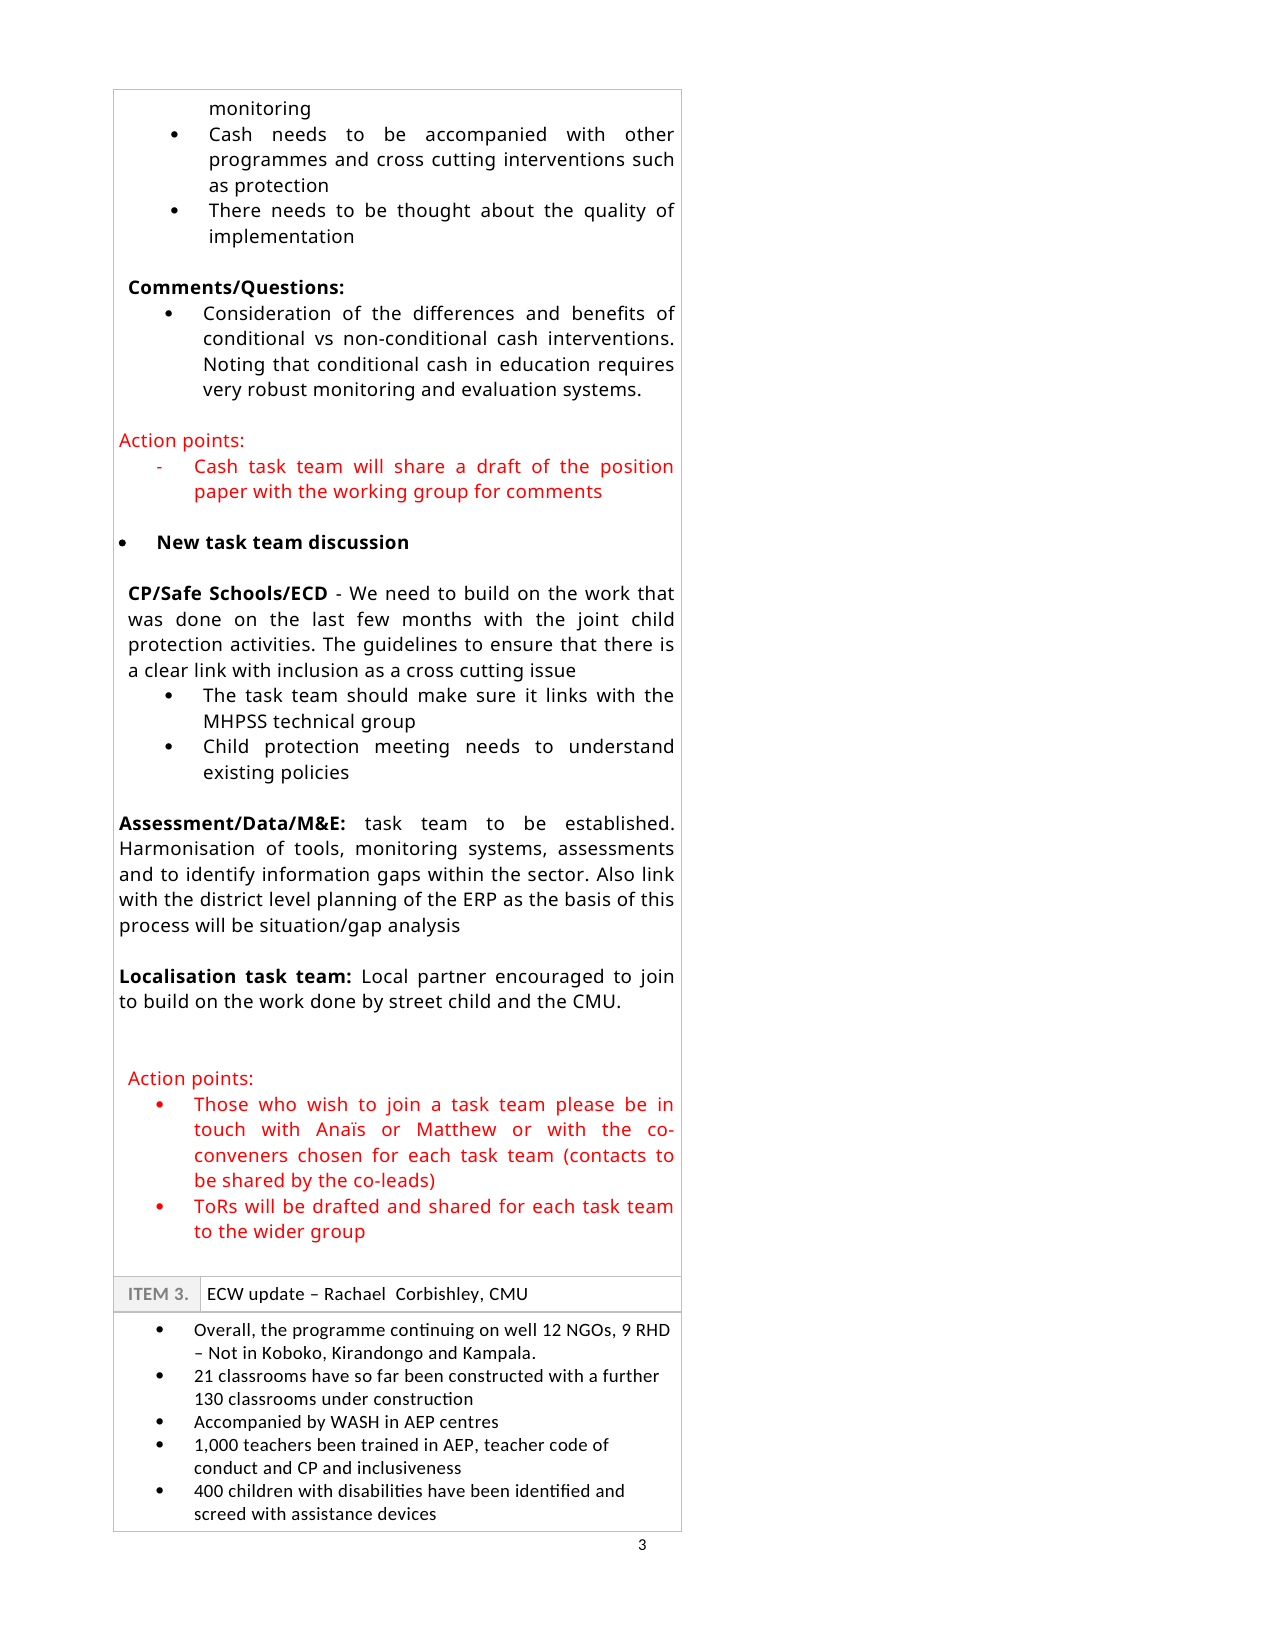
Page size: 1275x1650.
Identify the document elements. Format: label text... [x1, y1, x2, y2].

table_cell ECW update – Rachael Corbishley, CMU [201, 1277, 681, 1311]
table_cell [114, 90, 681, 1276]
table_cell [114, 1313, 681, 1531]
table_cell ITEM 3. [114, 1277, 200, 1311]
